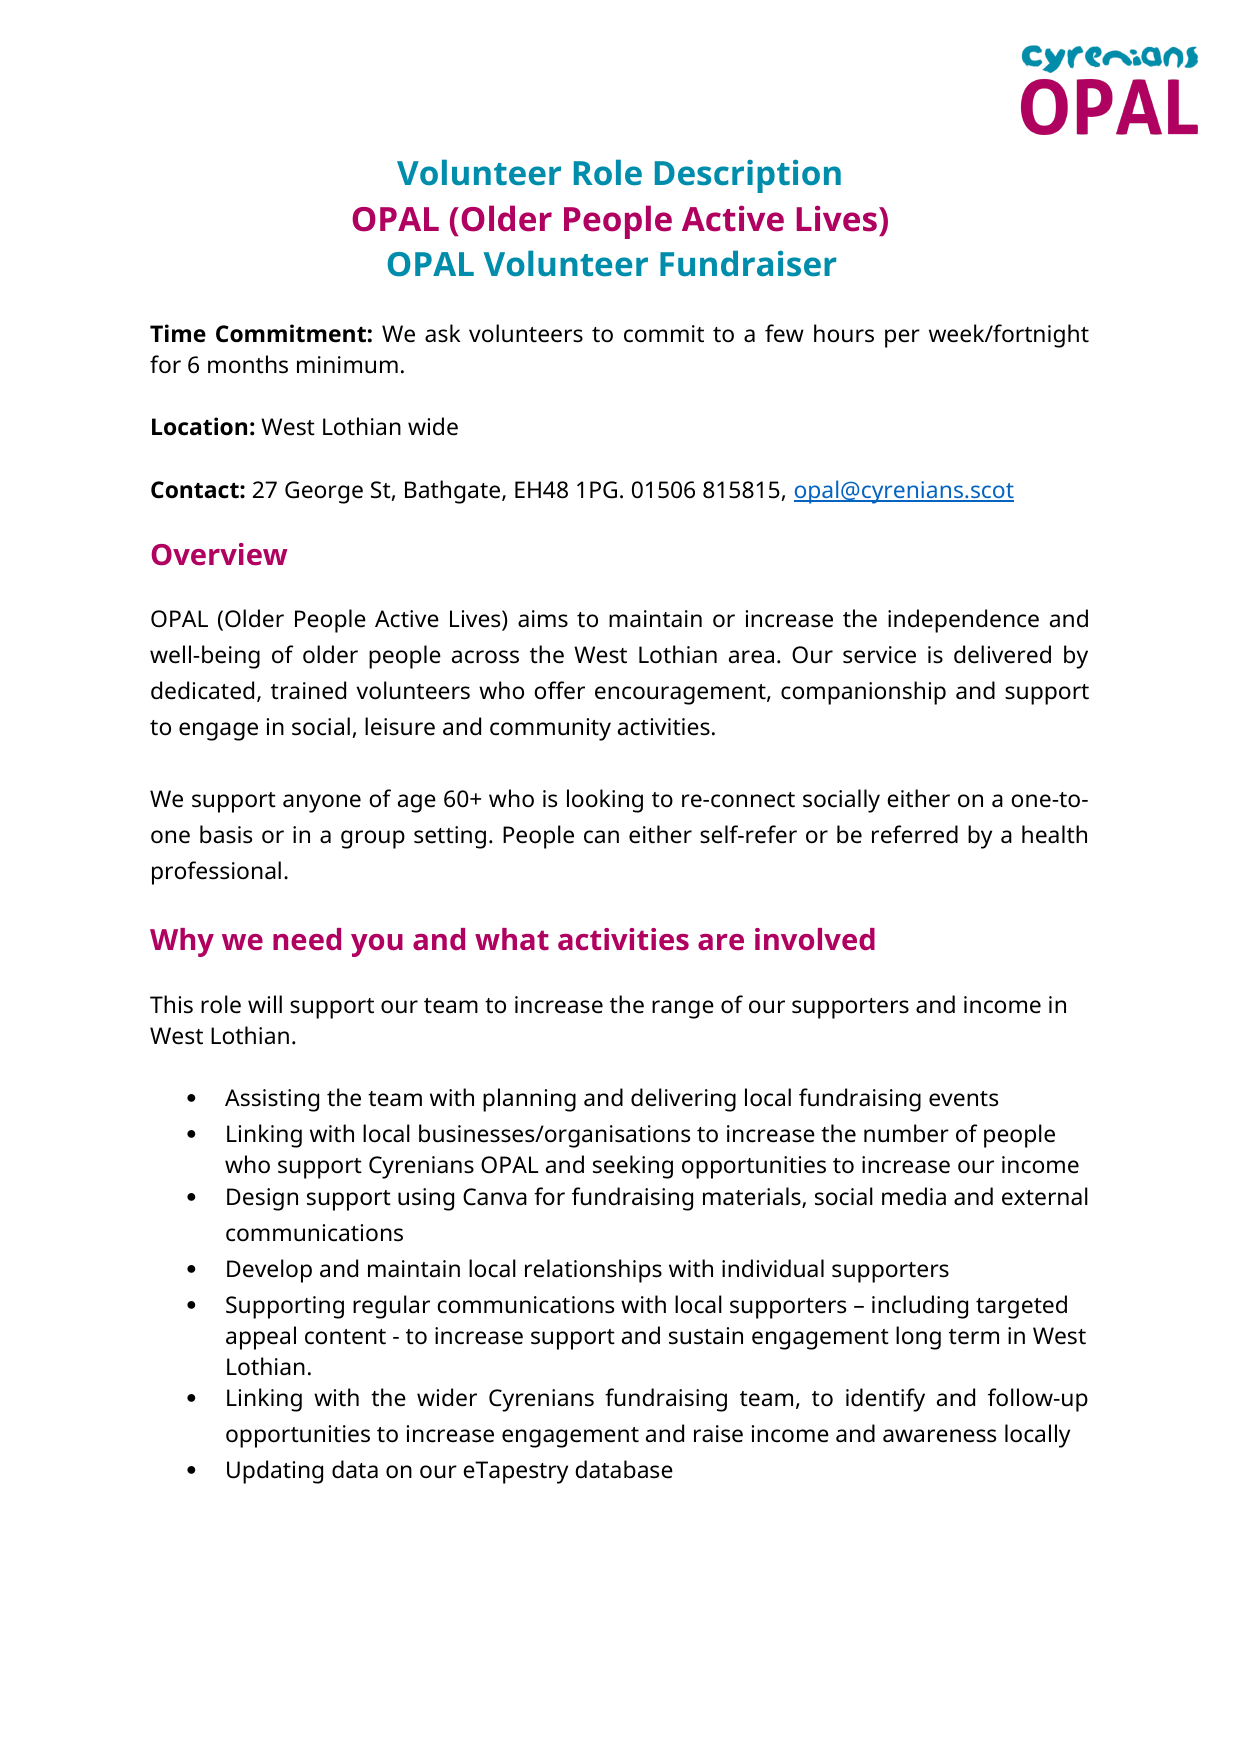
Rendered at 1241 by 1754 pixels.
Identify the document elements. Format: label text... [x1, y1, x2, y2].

text We support anyone of age 60+ who is looking to re-connect socially either on a one-to-one basis or in a group setting. People can either self-refer or be referred by a health professional. [150, 783, 1090, 886]
list Develop and maintain local relationships with individual supporters [187, 1253, 1090, 1284]
text Location: West Lothian wide [150, 411, 1015, 442]
text OPAL (Older People Active Lives) [150, 195, 1090, 241]
list Supporting regular communications with local supporters – including targeted appeal content - to increase support and sustain engagement long term in West Lothian. [187, 1288, 1090, 1382]
text Contact: 27 George St, Bathgate, EH48 1PG. 01506 815815, opal@cyrenians.scot [150, 474, 1090, 505]
list Design support using Canva for fundraising materials, social media and external communications [187, 1181, 1090, 1248]
text Volunteer Role Description [150, 150, 1090, 195]
text This role will support our team to increase the range of our supporters and income in West Lothian. [150, 988, 1090, 1051]
list Linking with local businesses/organisations to increase the number of people who support Cyrenians OPAL and seeking opportunities to increase our income [187, 1118, 1090, 1181]
text Time Commitment: We ask volunteers to commit to a few hours per week/fortnight for 6 months minimum. [150, 317, 1090, 380]
picture [1014, 37, 1203, 139]
list Updating data on our eTapestry database [187, 1454, 1090, 1485]
text OPAL (Older People Active Lives) aims to maintain or increase the independence and well-being of older people across the West Lothian area. Our service is delivered by dedicated, trained volunteers who offer encouragement, companionship and support to engage in social, leisure and community activities. [150, 603, 1090, 742]
text Overview [150, 534, 1090, 574]
text Why we need you and what activities are involved [150, 920, 1090, 959]
list Assisting the team with planning and delivering local fundraising events [187, 1082, 1090, 1113]
text OPAL Volunteer Fundraiser [150, 241, 1090, 317]
list Linking with the wider Cyrenians fundraising team, to identify and follow-up opportunities to increase engagement and raise income and awareness locally [187, 1382, 1090, 1449]
